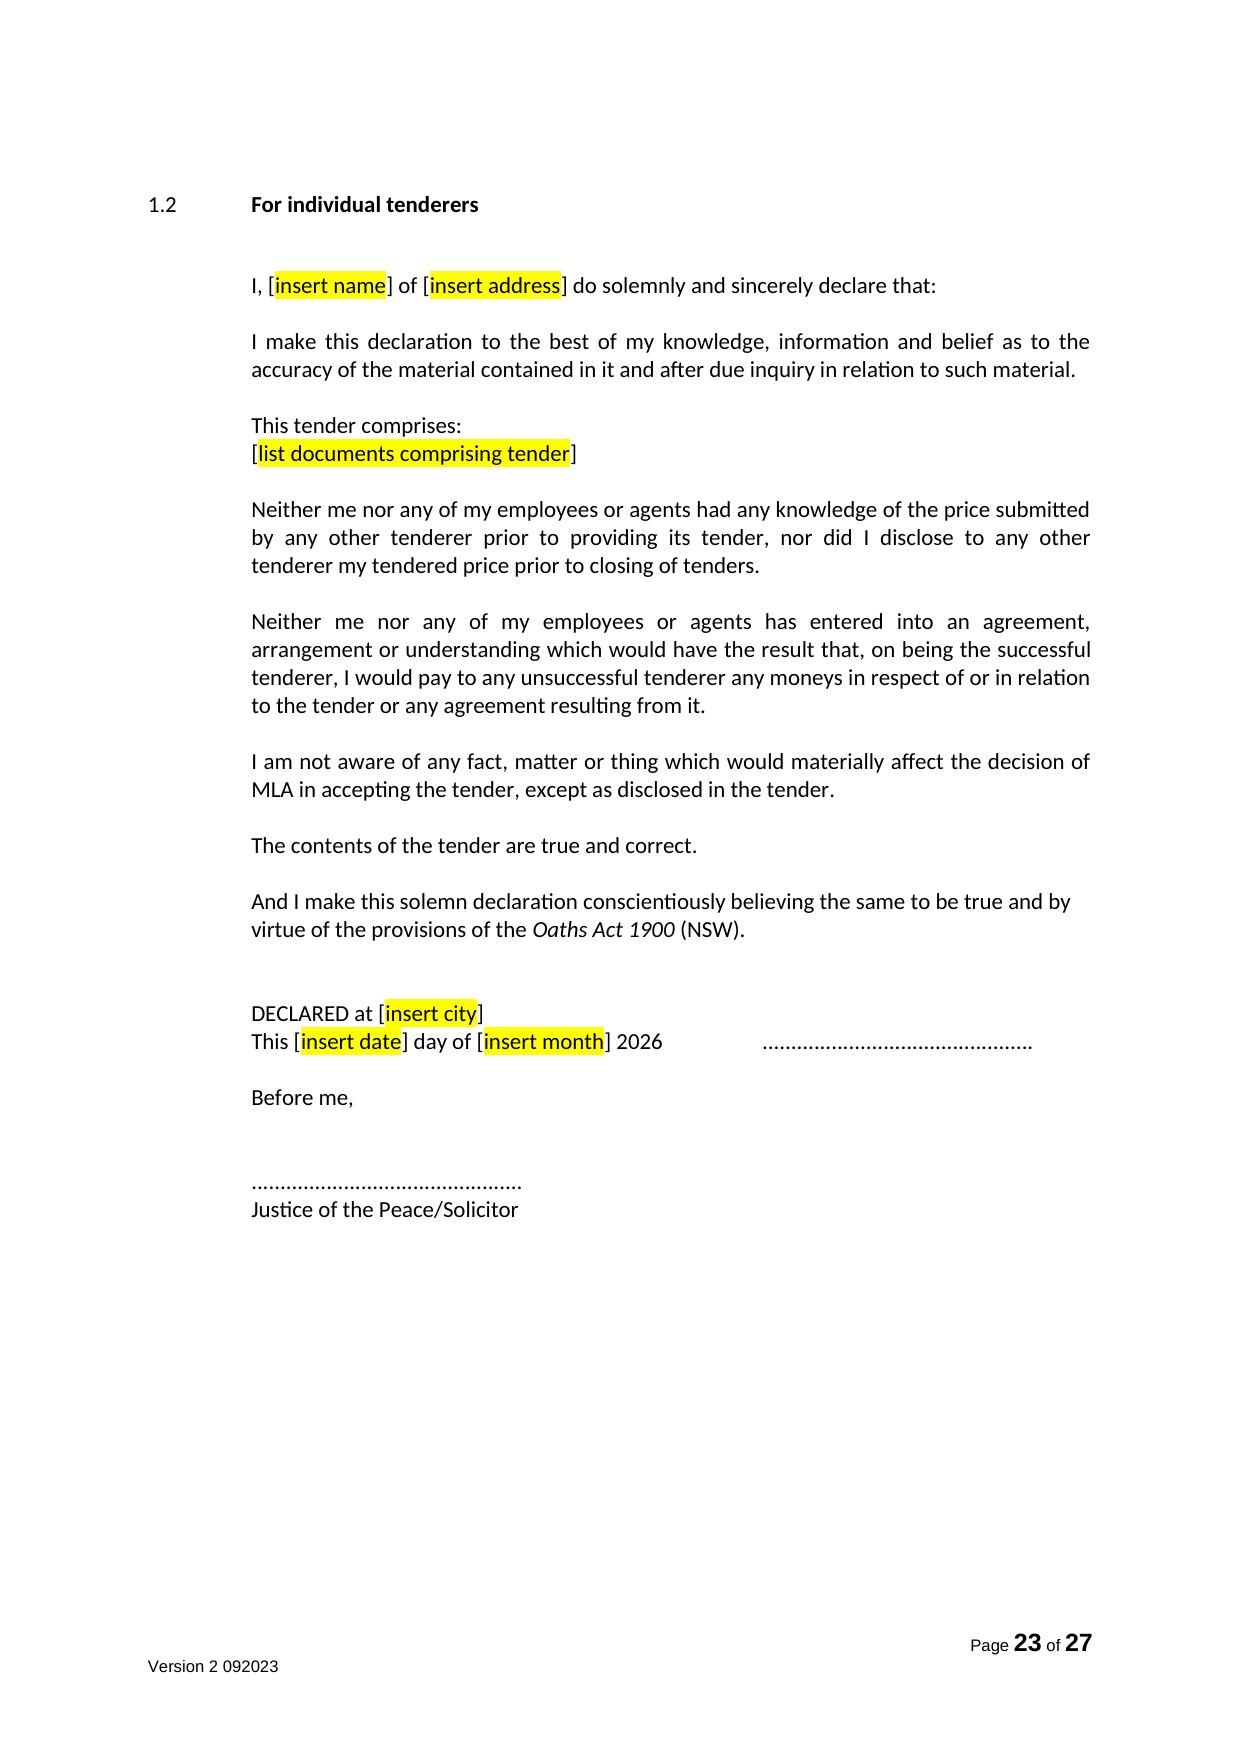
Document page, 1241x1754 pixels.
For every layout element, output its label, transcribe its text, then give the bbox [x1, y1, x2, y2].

text [list documents comprising tender] [570, 439, 1093, 467]
text For individual tenderers [148, 190, 1092, 218]
text And I make this solemn declaration conscientiously believing the same to be true and by virtue of the provisions of the Oaths Act 1900 (NSW). [251, 887, 1092, 943]
text I, [insert name] of [insert address] do solemnly and sincerely declare that: [561, 271, 1093, 299]
text Neither me nor any of my employees or agents had any knowledge of the price submitted by any other tenderer prior to providing its tender, nor did I disclose to any other tenderer my tendered price prior to closing of tenders. [251, 495, 1092, 579]
text Before me, [251, 1083, 1092, 1111]
text I am not aware of any fact, matter or thing which would materially affect the decision of MLA in accepting the tender, except as disclosed in the tender. [251, 747, 1092, 803]
text Neither me nor any of my employees or agents has entered into an agreement, arrangement or understanding which would have the result that, on being the successful tenderer, I would pay to any unsuccessful tenderer any moneys in respect of or in relation to the tender or any agreement resulting from it. [251, 607, 1092, 719]
text ............................................... [251, 1167, 1092, 1195]
text The contents of the tender are true and correct. [251, 831, 1092, 859]
text This tender comprises: [251, 411, 1092, 439]
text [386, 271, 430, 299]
text This [insert date] day of [insert month] 2024 ............................................... [604, 1027, 1093, 1055]
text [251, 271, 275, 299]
text DECLARED at [insert city] [251, 999, 385, 1027]
text Justice of the Peace/Solicitor [251, 1195, 1092, 1223]
text I make this declaration to the best of my knowledge, information and belief as to the accuracy of the material contained in it and after due inquiry in relation to such material. [251, 327, 1092, 383]
text DECLARED at [insert city] [477, 999, 1093, 1027]
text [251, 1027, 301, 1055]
